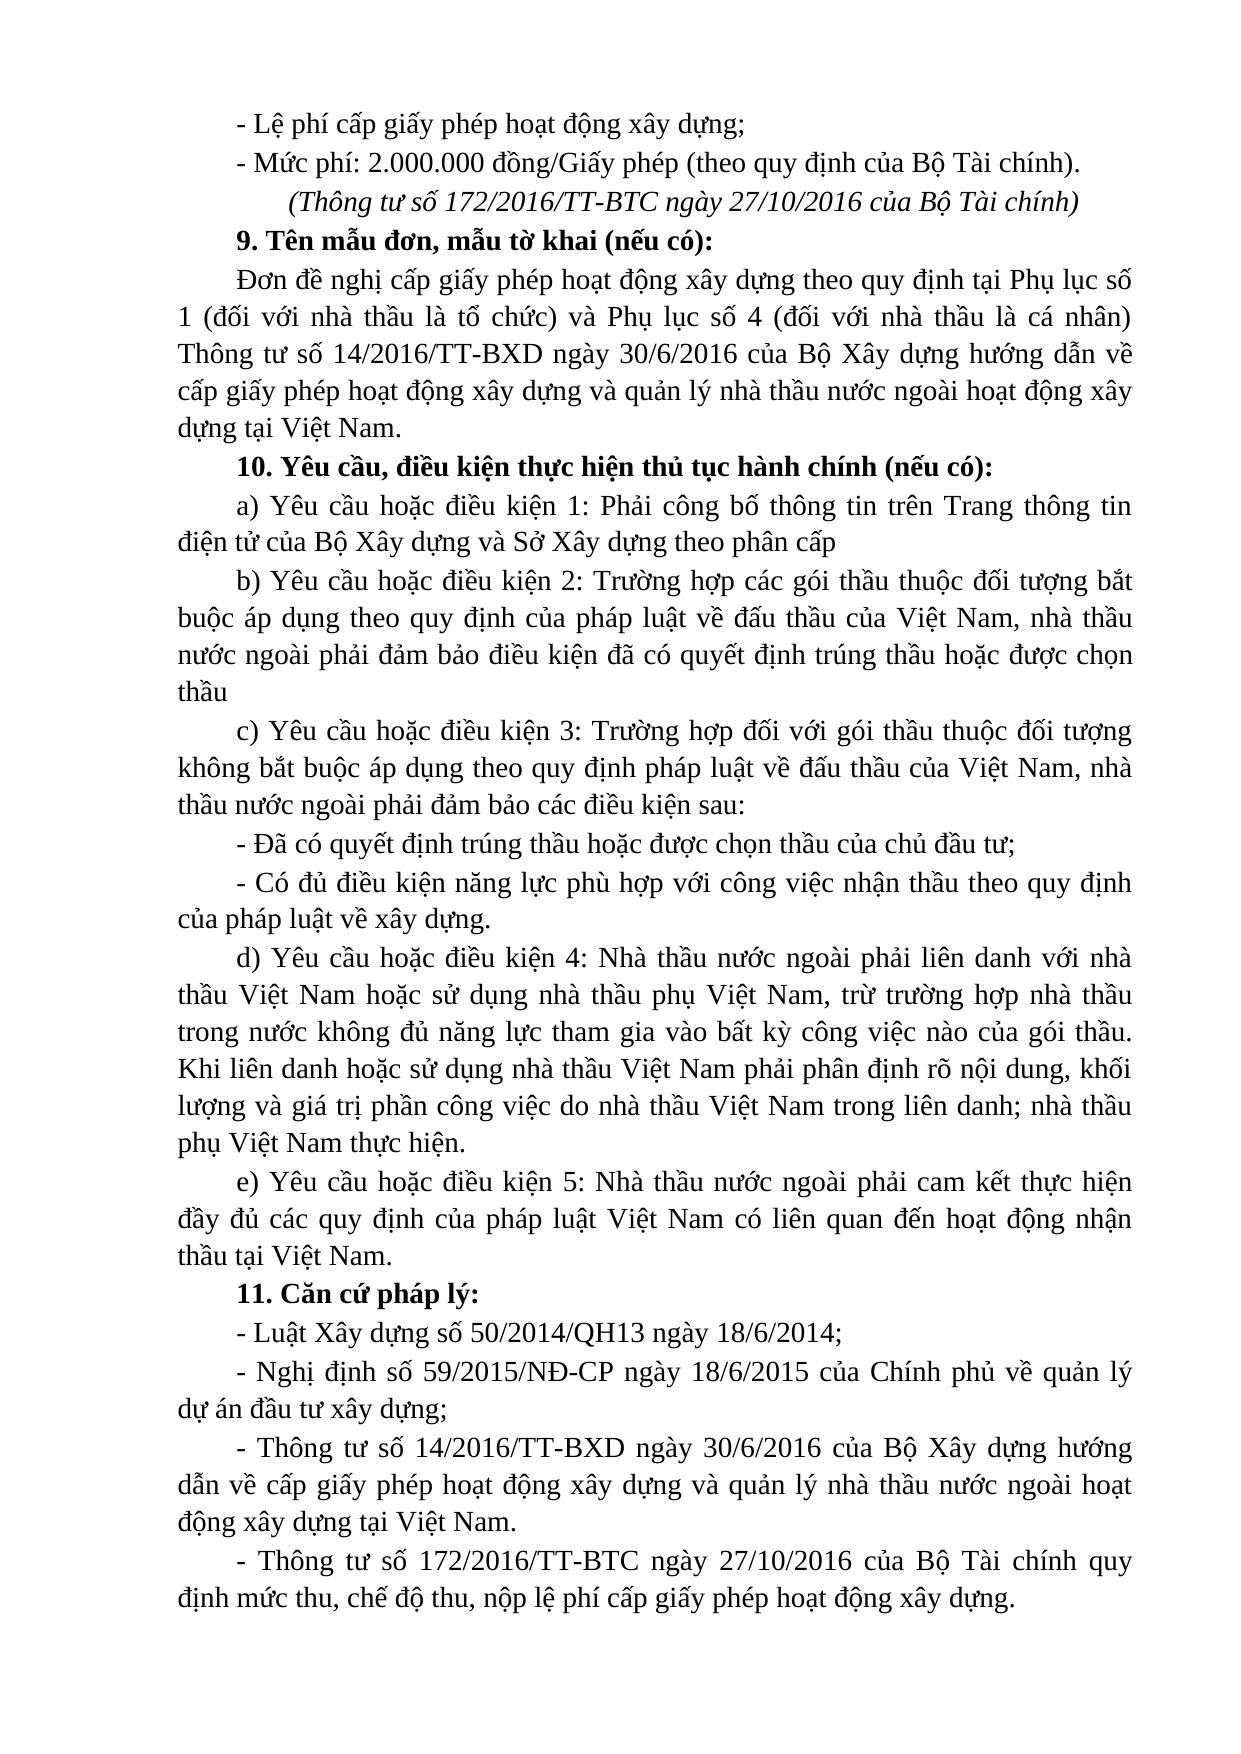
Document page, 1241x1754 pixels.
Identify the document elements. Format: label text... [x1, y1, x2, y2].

text e) Yêu cầu hoặc điều kiện 5: Nhà thầu nước ngoài phải cam kết thực hiện đầy đủ các quy định của pháp luật Việt Nam có liên quan đến hoạt động nhận thầu tại Việt Nam. [177, 1164, 1134, 1271]
text 10. Yêu cầu, điều kiện thực hiện thủ tục hành chính (nếu có): [177, 449, 1134, 482]
text b) Yêu cầu hoặc điều kiện 2: Trường hợp các gói thầu thuộc đối tượng bắt buộc áp dụng theo quy định của pháp luật về đấu thầu của Việt Nam, nhà thầu nước ngoài phải đảm bảo điều kiện đã có quyết định trúng thầu hoặc được chọn thầu [177, 563, 1134, 708]
text c) Yêu cầu hoặc điều kiện 3: Trường hợp đối với gói thầu thuộc đối tượng không bắt buộc áp dụng theo quy định pháp luật về đấu thầu của Việt Nam, nhà thầu nước ngoài phải đảm bảo các điều kiện sau: [177, 713, 1134, 820]
text - Có đủ điều kiện năng lực phù hợp với công việc nhận thầu theo quy định của pháp luật về xây dựng. [177, 865, 1134, 935]
text (Thông tư số 172/2016/TT-BTC ngày 27/10/2016 của Bộ Tài chính) [177, 184, 1134, 218]
text 9. Tên mẫu đơn, mẫu tờ khai (nếu có): [177, 223, 1134, 257]
text a) Yêu cầu hoặc điều kiện 1: Phải công bố thông tin trên Trang thông tin điện tử của Bộ Xây dựng và Sở Xây dựng theo phân cấp [177, 488, 1134, 558]
text - Thông tư số 14/2016/TT-BXD ngày 30/6/2016 của Bộ Xây dựng hướng dẫn về cấp giấy phép hoạt động xây dựng và quản lý nhà thầu nước ngoài hoạt động xây dựng tại Việt Nam. [177, 1430, 1134, 1538]
text 11. Căn cứ pháp lý: [177, 1277, 1134, 1310]
text - Nghị định số 59/2015/NĐ-CP ngày 18/6/2015 của Chính phủ về quản lý dự án đầu tư xây dựng; [177, 1354, 1134, 1425]
text - Luật Xây dựng số 50/2014/QH13 ngày 18/6/2014; [177, 1316, 1134, 1349]
text - Đã có quyết định trúng thầu hoặc được chọn thầu của chủ đầu tư; [177, 826, 1134, 859]
text - Thông tư số 172/2016/TT-BTC ngày 27/10/2016 của Bộ Tài chính quy định mức thu, chế độ thu, nộp lệ phí cấp giấy phép hoạt động xây dựng. [177, 1543, 1134, 1613]
text - Mức phí: 2.000.000 đồng/Giấy phép (theo quy định của Bộ Tài chính). [177, 145, 1134, 179]
text Đơn đề nghị cấp giấy phép hoạt động xây dựng theo quy định tại Phụ lục số 1 (đối với nhà thầu là tổ chức) và Phụ lục số 4 (đối với nhà thầu là cá nhân) Thông tư số 14/2016/TT-BXD ngày 30/6/2016 của Bộ Xây dựng hướng dẫn về cấp giấy phép hoạt động xây dựng và quản lý nhà thầu nước ngoài hoạt động xây dựng tại Việt Nam. [177, 262, 1134, 443]
text d) Yêu cầu hoặc điều kiện 4: Nhà thầu nước ngoài phải liên danh với nhà thầu Việt Nam hoặc sử dụng nhà thầu phụ Việt Nam, trừ trường hợp nhà thầu trong nước không đủ năng lực tham gia vào bất kỳ công việc nào của gói thầu. Khi liên danh hoặc sử dụng nhà thầu Việt Nam phải phân định rõ nội dung, khối lượng và giá trị phần công việc do nhà thầu Việt Nam trong liên danh; nhà thầu phụ Việt Nam thực hiện. [177, 941, 1134, 1158]
text - Lệ phí cấp giấy phép hoạt động xây dựng; [177, 106, 1134, 140]
